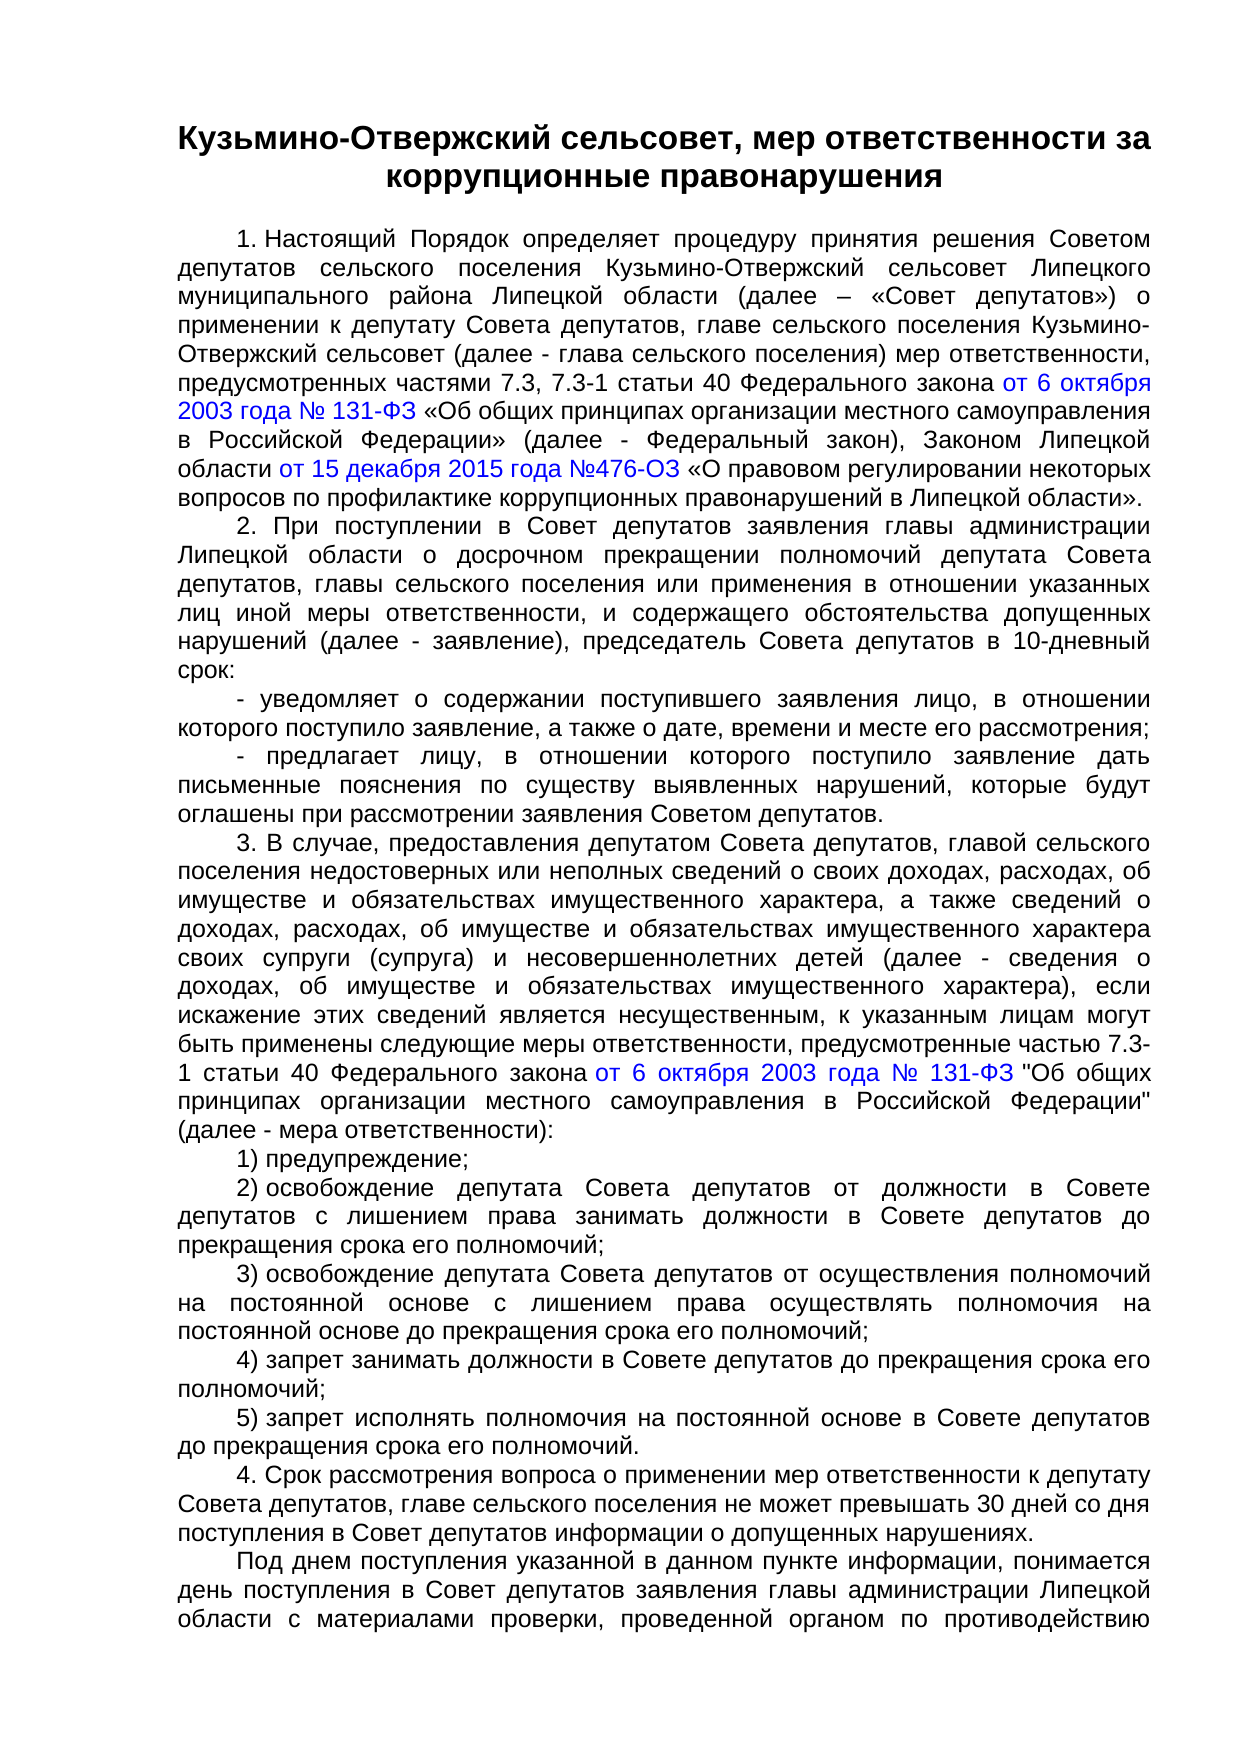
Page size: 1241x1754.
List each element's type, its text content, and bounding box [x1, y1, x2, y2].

text 2. При поступлении в Совет депутатов заявления главы администрации Липецкой области о досрочном прекращении полномочий депутата Совета депутатов, главы сельского поселения или применения в отношении указанных лиц иной меры ответственности, и содержащего обстоятельства допущенных нарушений (далее - заявление), председатель Совета депутатов в 10-дневный срок: [177, 511, 1152, 684]
text - уведомляет о содержании поступившего заявления лицо, в отношении которого поступило заявление, а также о дате, времени и месте его рассмотрения; [177, 684, 1152, 741]
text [177, 1546, 1152, 1632]
text - предлагает лицу, в отношении которого поступило заявление дать письменные пояснения по существу выявленных нарушений, которые будут оглашены при рассмотрении заявления Советом депутатов. [177, 741, 1152, 827]
text 2) освобождение депутата Совета депутатов от должности в Совете депутатов с лишением права занимать должности в Совете депутатов до прекращения срока его полномочий; [177, 1172, 1152, 1259]
text 3) освобождение депутата Совета депутатов от осуществления полномочий на постоянной основе с лишением права осуществлять полномочия на постоянной основе до прекращения срока его полномочий; [177, 1259, 1152, 1345]
text 1. Настоящий Порядок определяет процедуру принятия решения Советом депутатов сельского поселения Кузьмино-Отвержский сельсовет Липецкого муниципального района Липецкой области (далее – «Совет депутатов») о применении к депутату Совета депутатов, главе сельского поселения Кузьмино-Отвержский сельсовет (далее - глава сельского поселения) мер ответственности, предусмотренных частями 7.3, 7.3-1 статьи 40 Федерального закона от 6 октября 2003 года № 131-ФЗ «Об общих принципах организации местного самоуправления в Российской Федерации» (далее - Федеральный закон), Законом Липецкой области от 15 декабря 2015 года №476-ОЗ «О правовом регулировании некоторых вопросов по профилактике коррупционных правонарушений в Липецкой области». [177, 224, 1152, 511]
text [177, 118, 1152, 195]
text 5) запрет исполнять полномочия на постоянной основе в Совете депутатов до прекращения срока его полномочий. [177, 1402, 1152, 1460]
text 4. Срок рассмотрения вопроса о применении мер ответственности к депутату Совета депутатов, главе сельского поселения не может превышать 30 дней со дня поступления в Совет депутатов информации о допущенных нарушениях. [177, 1460, 1152, 1546]
text 1) предупреждение; [177, 1144, 1152, 1172]
text 3. В случае, предоставления депутатом Совета депутатов, главой сельского поселения недостоверных или неполных сведений о своих доходах, расходах, об имуществе и обязательствах имущественного характера, а также сведений о доходах, расходах, об имуществе и обязательствах имущественного характера своих супруги (супруга) и несовершеннолетних детей (далее - сведения о доходах, об имуществе и обязательствах имущественного характера), если искажение этих сведений является несущественным, к указанным лицам могут быть применены следующие меры ответственности, предусмотренные частью 7.3-1 статьи 40 Федерального закона от 6 октября 2003 года № 131-ФЗ "Об общих принципах организации местного самоуправления в Российской Федерации" (далее - мера ответственности): [177, 827, 1152, 1144]
text 4) запрет занимать должности в Совете депутатов до прекращения срока его полномочий; [177, 1345, 1152, 1402]
